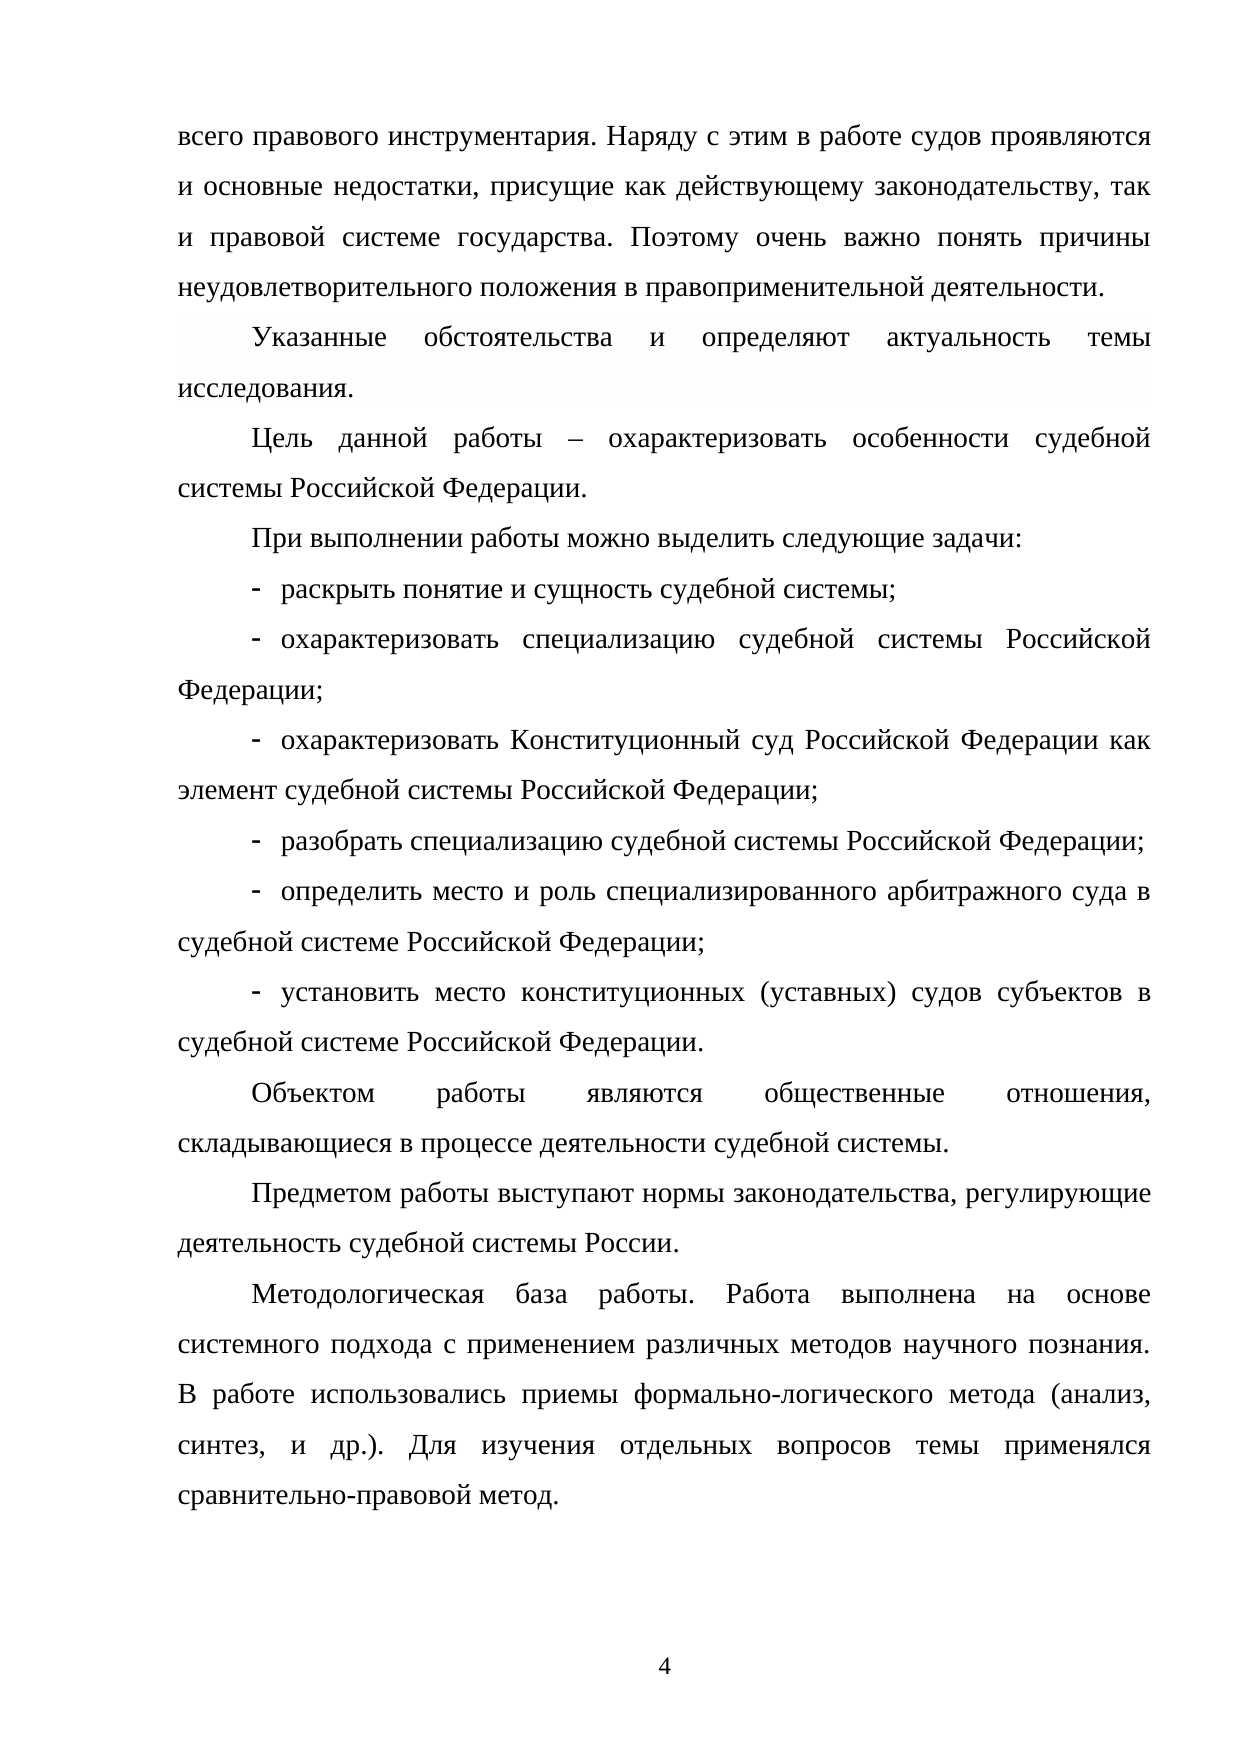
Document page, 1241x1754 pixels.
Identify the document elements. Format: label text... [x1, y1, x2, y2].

text Указанные обстоятельства и определяют актуальность темы исследования. [177, 319, 1152, 403]
list установить место конституционных (уставных) судов субъектов в судебной системе Российской Федерации. [177, 974, 1152, 1058]
text Предметом работы выступают нормы законодательства, регулирующие деятельность судебной системы России. [177, 1175, 1152, 1259]
text Цель данной работы – охарактеризовать особенности судебной системы Российской Федерации. [177, 420, 1152, 504]
list определить место и роль специализированного арбитражного суда в судебной системе Российской Федерации; [177, 873, 1152, 957]
list разобрать специализацию судебной системы Российской Федерации; [177, 823, 1152, 856]
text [177, 118, 1152, 303]
list охарактеризовать специализацию судебной системы Российской Федерации; [177, 621, 1152, 705]
text При выполнении работы можно выделить следующие задачи: [177, 521, 1152, 554]
text Методологическая база работы. Работа выполнена на основе системного подхода с применением различных методов научного познания. В работе использовались приемы формально-логического метода (анализ, синтез, и др.). Для изучения отдельных вопросов темы применялся сравнительно-правовой метод. [177, 1276, 1152, 1511]
list охарактеризовать Конституционный суд Российской Федерации как элемент судебной системы Российской Федерации; [177, 722, 1152, 806]
list раскрыть понятие и сущность судебной системы; [177, 571, 1152, 604]
text Объектом работы являются общественные отношения, складывающиеся в процессе деятельности судебной системы. [177, 1075, 1152, 1158]
